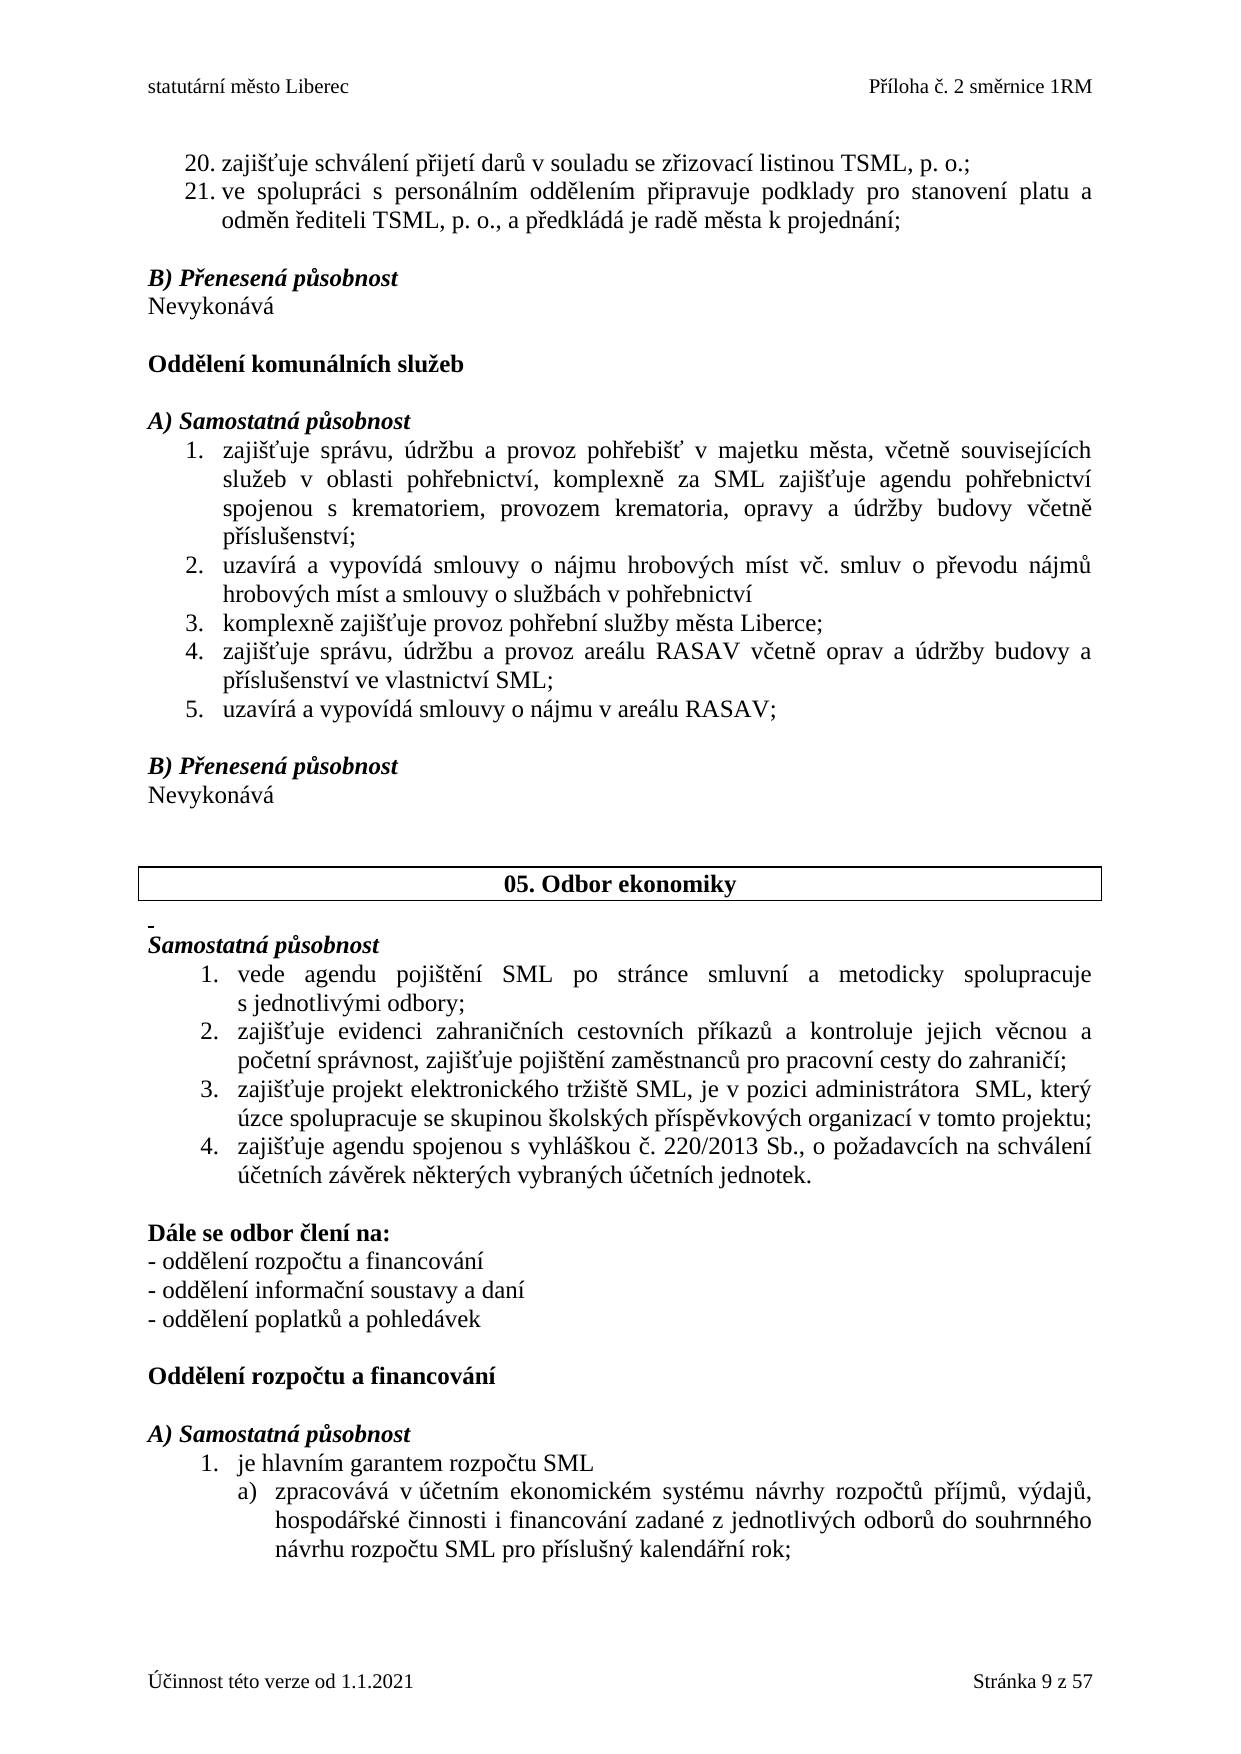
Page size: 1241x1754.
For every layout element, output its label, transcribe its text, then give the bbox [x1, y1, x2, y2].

list zajišťuje agendu spojenou s vyhláškou č. 220/2013 Sb., o požadavcích na schválení účetních závěrek některých vybraných účetních jednotek. [200, 1131, 1093, 1189]
list zpracovává v účetním ekonomickém systému návrhy rozpočtů příjmů, výdajů, hospodářské činnosti i financování zadané z jednotlivých odborů do souhrnného návrhu rozpočtu SML pro příslušný kalendářní rok; [237, 1476, 1093, 1563]
list uzavírá a vypovídá smlouvy o nájmu hrobových míst vč. smluv o převodu nájmů hrobových míst a smlouvy o službách v pohřebnictví [185, 550, 1093, 608]
list uzavírá a vypovídá smlouvy o nájmu v areálu RASAV; [185, 694, 1093, 723]
list zajišťuje projekt elektronického tržiště SML, je v pozici administrátora SML, který úzce spolupracuje se skupinou školských příspěvkových organizací v tomto projektu; [200, 1074, 1093, 1131]
list zajišťuje správu, údržbu a provoz areálu RASAV včetně oprav a údržby budovy a příslušenství ve vlastnictví SML; [185, 636, 1093, 694]
text A) Samostatná působnost [148, 406, 1093, 435]
text Nevykonává [148, 780, 1093, 809]
text Oddělení komunálních služeb [148, 349, 1093, 378]
text - oddělení informační soustavy a daní [148, 1275, 1093, 1304]
text Oddělení rozpočtu a financování [148, 1361, 1093, 1390]
text Samostatná působnost [148, 930, 1093, 959]
list zajišťuje evidenci zahraničních cestovních příkazů a kontroluje jejich věcnou a početní správnost, zajišťuje pojištění zaměstnanců pro pracovní cesty do zahraničí; [200, 1016, 1093, 1074]
text - oddělení poplatků a pohledávek [148, 1304, 1093, 1333]
list vede agendu pojištění SML po stránce smluvní a metodicky spolupracuje s jednotlivými odbory; [200, 959, 1093, 1016]
text A) Samostatná působnost [148, 1419, 1093, 1448]
list zajišťuje schválení přijetí darů v souladu se zřizovací listinou TSML, p. o.; [184, 148, 1093, 176]
list komplexně zajišťuje provoz pohřební služby města Liberce; [185, 608, 1093, 636]
text Dále se odbor člení na: [148, 1218, 1093, 1246]
text Nevykonává [148, 291, 1093, 320]
list ve spolupráci s personálním oddělením připravuje podklady pro stanovení platu a odměn řediteli TSML, p. o., a předkládá je radě města k projednání; [184, 176, 1093, 234]
text B) Přenesená působnost [148, 751, 1093, 780]
list zajišťuje správu, údržbu a provoz pohřebišť v majetku města, včetně souvisejících služeb v oblasti pohřebnictví, komplexně za SML zajišťuje agendu pohřebnictví spojenou s krematoriem, provozem krematoria, opravy a údržby budovy včetně příslušenství; [185, 435, 1093, 550]
text B) Přenesená působnost [148, 263, 1093, 291]
text 05. Odbor ekonomiky [139, 868, 1101, 900]
text - oddělení rozpočtu a financování [148, 1246, 1093, 1275]
list je hlavním garantem rozpočtu SML [200, 1448, 1093, 1476]
